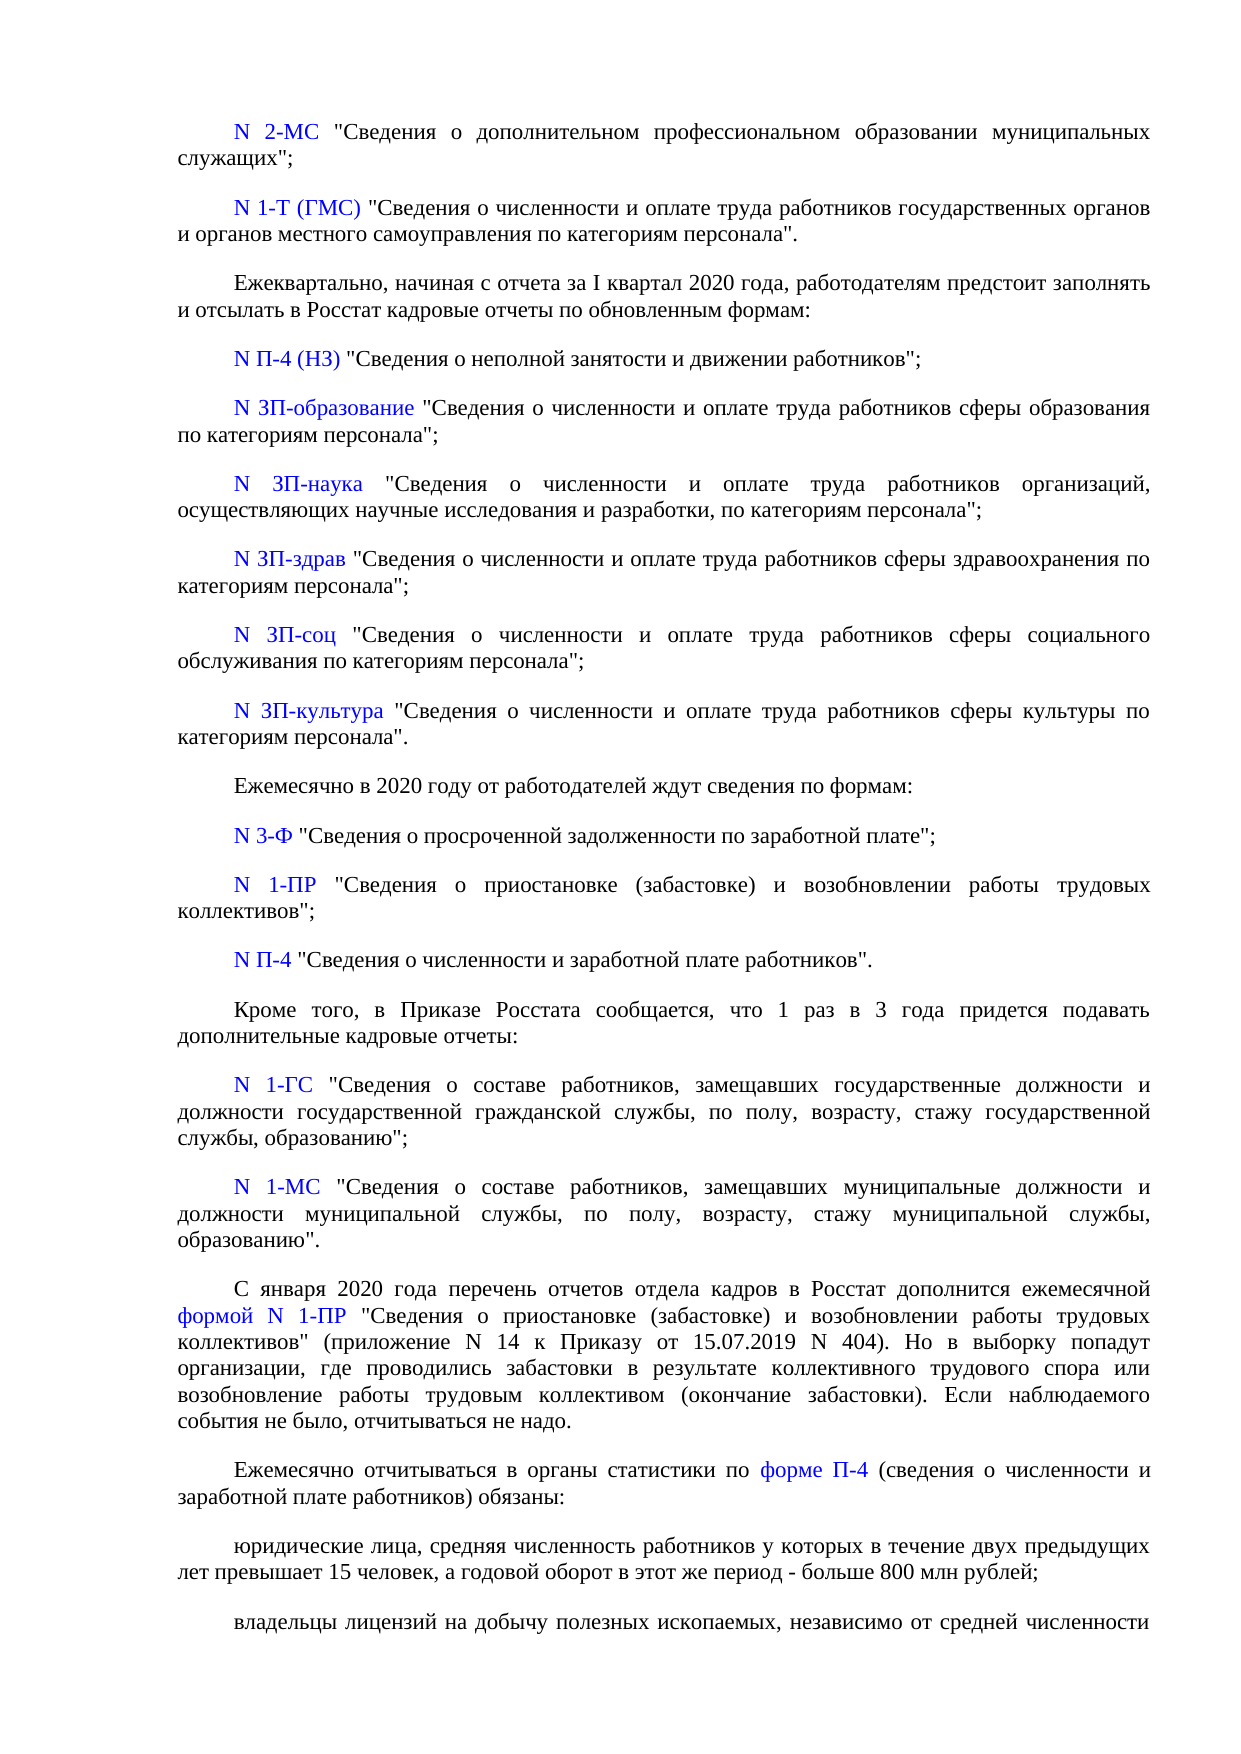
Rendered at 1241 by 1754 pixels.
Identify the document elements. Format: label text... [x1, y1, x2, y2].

text N 2-МС "Сведения о дополнительном профессиональном образовании муниципальных служащих"; [177, 118, 1152, 171]
text N П-4 "Сведения о численности и заработной плате работников". [177, 947, 1152, 973]
text Ежемесячно отчитываться в органы статистики по форме П-4 (сведения о численности и заработной плате работников) обязаны: [177, 1456, 1152, 1509]
text юридические лица, средняя численность работников у которых в течение двух предыдущих лет превышает 15 человек, а годовой оборот в этот же период - больше 800 млн рублей; [177, 1532, 1152, 1585]
text С января 2020 года перечень отчетов отдела кадров в Росстат дополнится ежемесячной формой N 1-ПР "Сведения о приостановке (забастовке) и возобновлении работы трудовых коллективов" (приложение N 14 к Приказу от 15.07.2019 N 404). Но в выборку попадут организации, где проводились забастовки в результате коллективного трудового спора или возобновление работы трудовым коллективом (окончание забастовки). Если наблюдаемого события не было, отчитываться не надо. [177, 1275, 1152, 1433]
text N ЗП-соц "Сведения о численности и оплате труда работников сферы социального обслуживания по категориям персонала"; [177, 621, 1152, 674]
text N 1-Т (ГМС) "Сведения о численности и оплате труда работников государственных органов и органов местного самоуправления по категориям персонала". [177, 194, 1152, 246]
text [177, 1608, 1152, 1634]
text Кроме того, в Приказе Росстата сообщается, что 1 раз в 3 года придется подавать дополнительные кадровые отчеты: [177, 996, 1152, 1048]
text N 1-МС "Сведения о составе работников, замещавших муниципальные должности и должности муниципальной службы, по полу, возрасту, стажу муниципальной службы, образованию". [177, 1173, 1152, 1252]
text Ежемесячно в 2020 году от работодателей ждут сведения по формам: [177, 772, 1152, 799]
text N ЗП-образование "Сведения о численности и оплате труда работников сферы образования по категориям персонала"; [177, 394, 1152, 447]
text N ЗП-культура "Сведения о численности и оплате труда работников сферы культуры по категориям персонала". [177, 697, 1152, 749]
text Ежеквартально, начиная с отчета за I квартал 2020 года, работодателям предстоит заполнять и отсылать в Росстат кадровые отчеты по обновленным формам: [177, 269, 1152, 322]
text N 3-Ф "Сведения о просроченной задолженности по заработной плате"; [177, 822, 1152, 848]
text N 1-ПР "Сведения о приостановке (забастовке) и возобновлении работы трудовых коллективов"; [177, 871, 1152, 924]
text N ЗП-наука "Сведения о численности и оплате труда работников организаций, осуществляющих научные исследования и разработки, по категориям персонала"; [177, 470, 1152, 523]
text N ЗП-здрав "Сведения о численности и оплате труда работников сферы здравоохранения по категориям персонала"; [177, 546, 1152, 598]
text N П-4 (НЗ) "Сведения о неполной занятости и движении работников"; [177, 345, 1152, 371]
text N 1-ГС "Сведения о составе работников, замещавших государственные должности и должности государственной гражданской службы, по полу, возрасту, стажу государственной службы, образованию"; [177, 1071, 1152, 1151]
